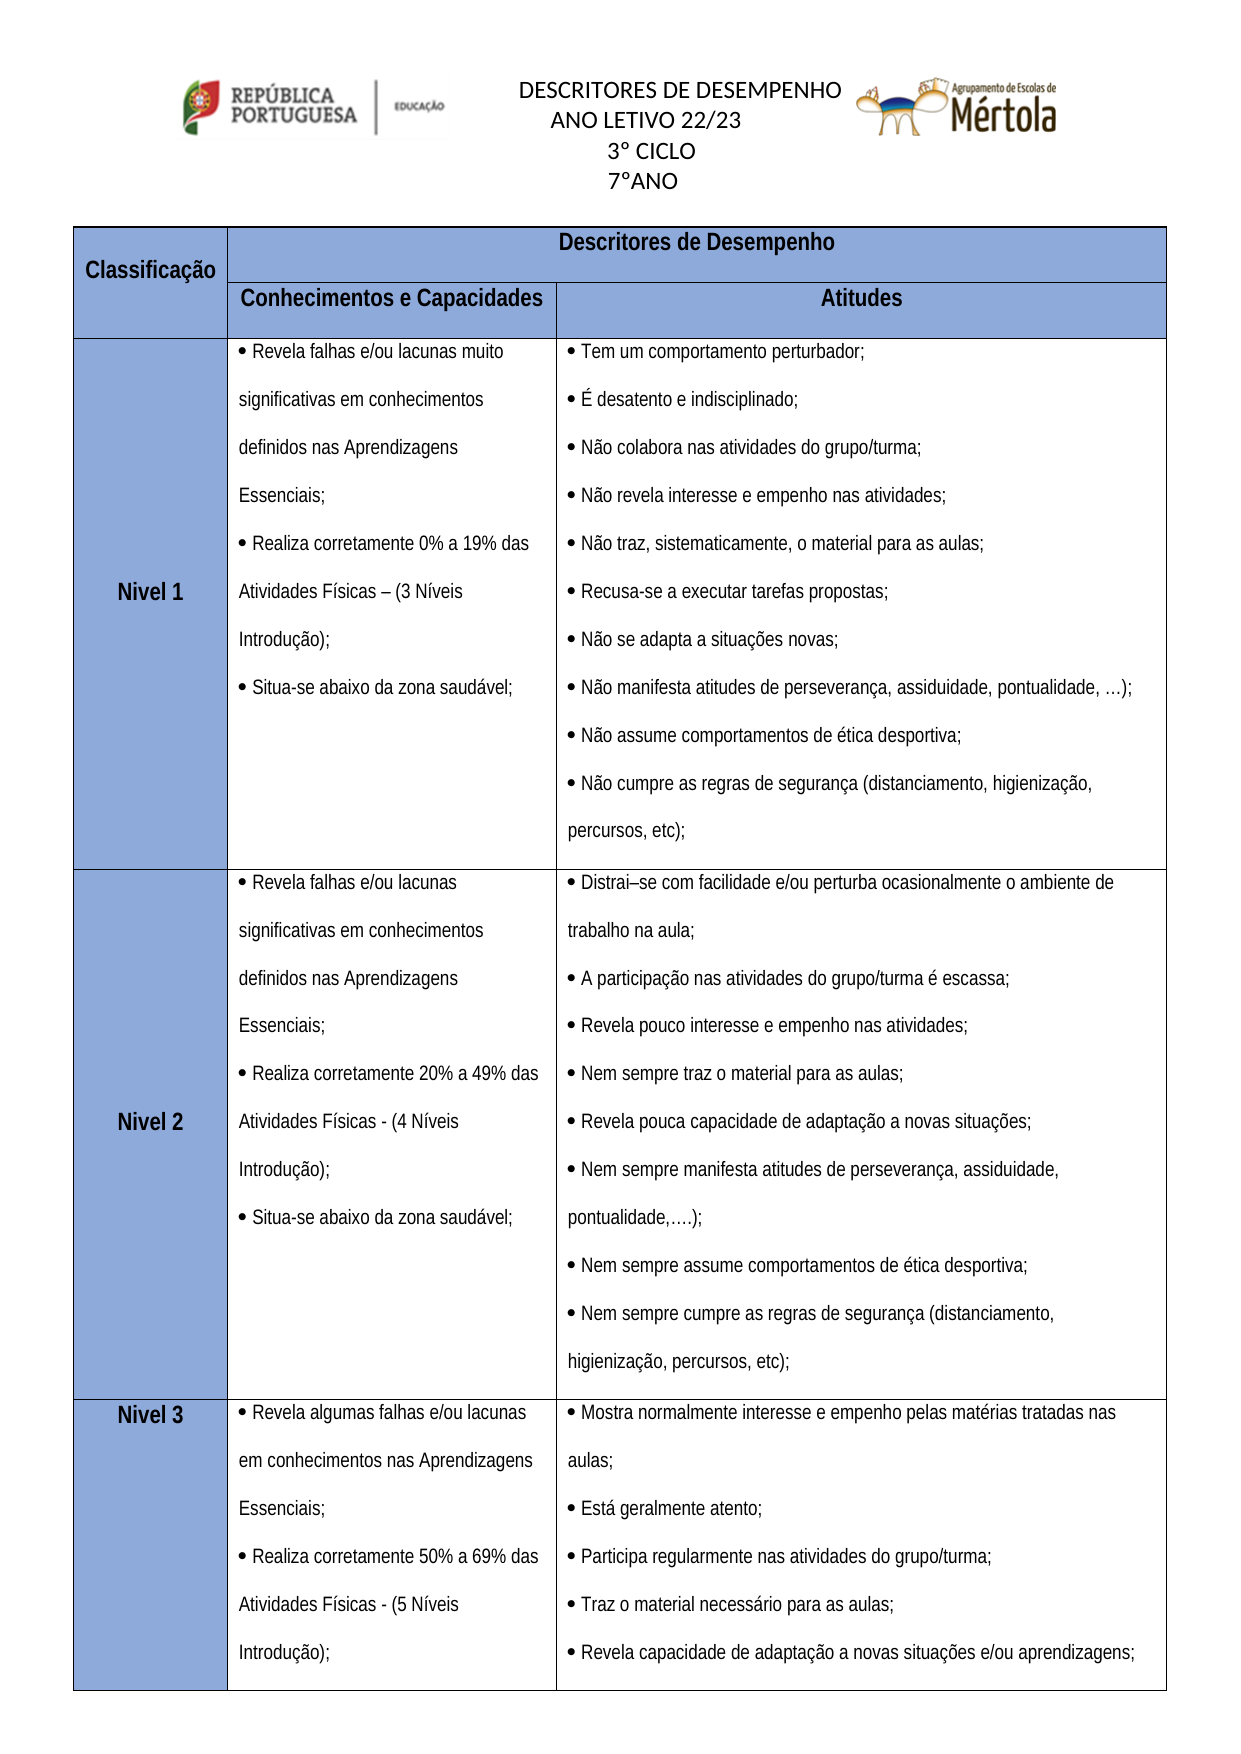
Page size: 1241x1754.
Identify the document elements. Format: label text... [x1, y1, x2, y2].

table_cell Nivel 1 [74, 339, 227, 869]
table_cell Conhecimentos e Capacidades [228, 283, 556, 338]
table_header Descritores de Desempenho [228, 228, 1166, 282]
picture [177, 73, 451, 141]
table_cell Tem um comportamento perturbador; É desatento e indisciplinado; Não colabora nas atividades do grupo/turma; Não revela interesse e empenho nas atividades; Não traz, sistematicamente, o material para as aulas; Recusa-se a executar tarefas propostas; Não se adapta a situações novas; Não manifesta atitudes de perseverança, assiduidade, pontualidade, …); Não assume comportamentos de ética desportiva; Não cumpre as regras de segurança (distanciamento, higienização, percursos, etc); [557, 339, 1166, 869]
table_cell Revela falhas e/ou lacunas muito significativas em conhecimentos definidos nas Aprendizagens Essenciais; Realiza corretamente 0% a 19% das Atividades Físicas – (3 Níveis Introdução); Situa-se abaixo da zona saudável; [228, 339, 556, 869]
table_cell Atitudes [557, 283, 1166, 338]
picture [852, 73, 1061, 141]
table_cell Nivel 2 [74, 870, 227, 1399]
table_cell Revela falhas e/ou lacunas significativas em conhecimentos definidos nas Aprendizagens Essenciais; Realiza corretamente 20% a 49% das Atividades Físicas - (4 Níveis Introdução); Situa-se abaixo da zona saudável; [228, 870, 556, 1399]
table_cell Distrai–se com facilidade e/ou perturba ocasionalmente o ambiente de trabalho na aula; A participação nas atividades do grupo/turma é escassa; Revela pouco interesse e empenho nas atividades; Nem sempre traz o material para as aulas; Revela pouca capacidade de adaptação a novas situações; Nem sempre manifesta atitudes de perseverança, assiduidade, pontualidade,….); Nem sempre assume comportamentos de ética desportiva; Nem sempre cumpre as regras de segurança (distanciamento, higienização, percursos, etc); [557, 870, 1166, 1399]
table_header Classificação [74, 228, 227, 338]
table_cell Nivel 3 [74, 1400, 227, 1690]
